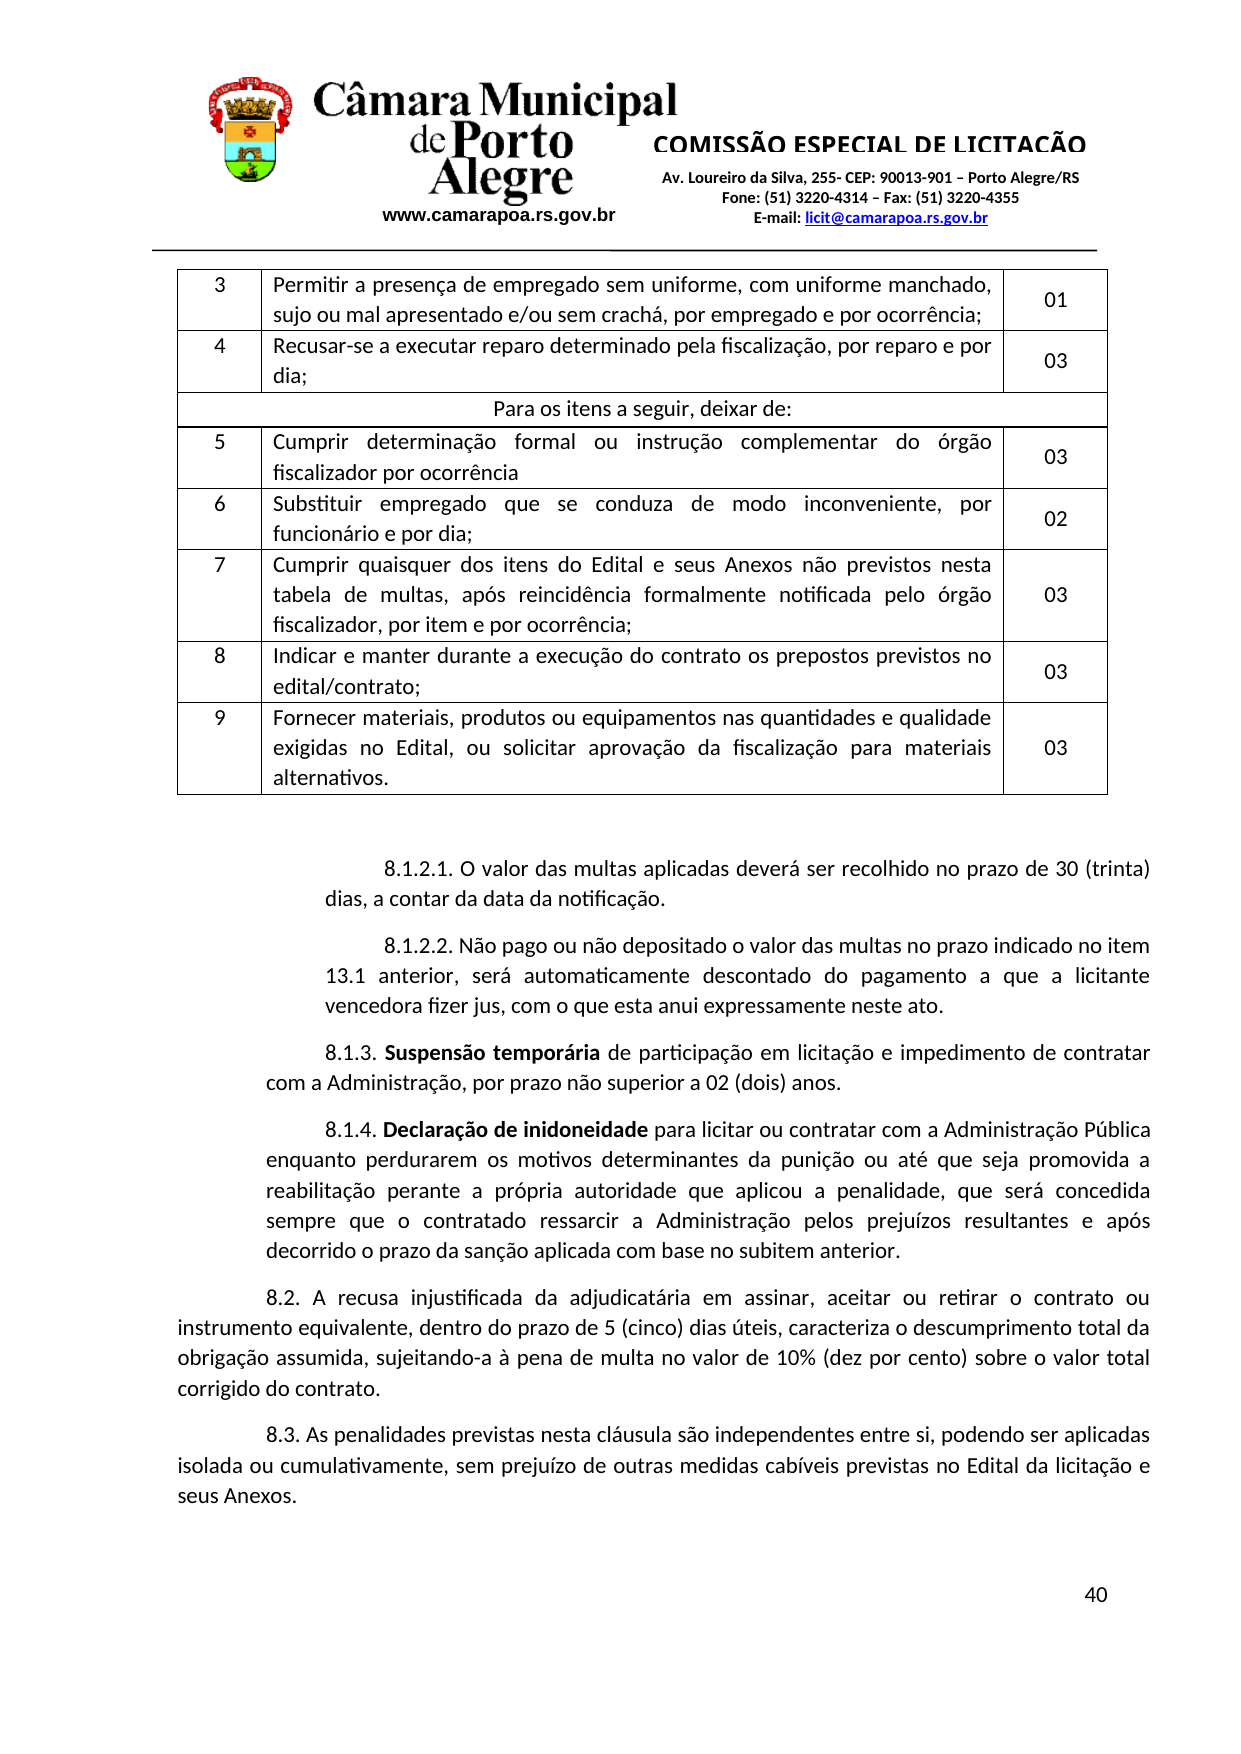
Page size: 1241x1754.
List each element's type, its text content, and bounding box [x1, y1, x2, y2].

table_cell 7 [178, 550, 261, 641]
table_cell 3 [178, 270, 261, 330]
table_cell Cumprir quaisquer dos itens do Edital e seus Anexos não previstos nesta tabela de multas, após reincidência formalmente notificada pelo órgão fiscalizador, por item e por ocorrência; [262, 550, 1003, 641]
table_cell 01 [1004, 270, 1107, 330]
table_cell 5 [178, 428, 261, 488]
table_cell 03 [1004, 550, 1107, 641]
picture [673, 139, 678, 151]
table_cell Permitir a presença de empregado sem uniforme, com uniforme manchado, sujo ou mal apresentado e/ou sem crachá, por empregado e por ocorrência; [262, 270, 1003, 330]
text 8.1.2.1. O valor das multas aplicadas deverá ser recolhido no prazo de 30 (trinta) dias, a contar da data da notificação. [325, 854, 1152, 912]
table_cell 8 [178, 642, 261, 702]
table_cell Recusar-se a executar reparo determinado pela fiscalização, por reparo e por dia; [262, 331, 1003, 392]
table_cell Fornecer materiais, produtos ou equipamentos nas quantidades e qualidade exigidas no Edital, ou solicitar aprovação da fiscalização para materiais alternativos. [262, 703, 1003, 793]
table_cell Indicar e manter durante a execução do contrato os prepostos previstos no edital/contrato; [262, 642, 1003, 702]
text 8.1.3. Suspensão temporária de participação em licitação e impedimento de contratar com a Administração, por prazo não superior a 02 (dois) anos. [266, 1038, 1152, 1097]
text 8.1.4. Declaração de inidoneidade para licitar ou contratar com a Administração Pública enquanto perdurarem os motivos determinantes da punição ou até que seja promovida a reabilitação perante a própria autoridade que aplicou a penalidade, que será concedida sempre que o contratado ressarcir a Administração pelos prejuízos resultantes e após decorrido o prazo da sanção aplicada com base no subitem anterior. [266, 1115, 1152, 1264]
table_cell Para os itens a seguir, deixar de: [178, 393, 1107, 426]
text 8.1.2.2. Não pago ou não depositado o valor das multas no prazo indicado no item 13.1 anterior, será automaticamente descontado do pagamento a que a licitante vencedora fizer jus, com o que esta anui expressamente neste ato. [325, 931, 1152, 1019]
table_cell 9 [178, 703, 261, 793]
picture [208, 77, 678, 206]
table_cell 03 [1004, 703, 1107, 793]
table_cell 03 [1004, 428, 1107, 488]
table_cell 02 [1004, 489, 1107, 549]
table_cell 4 [178, 331, 261, 392]
text 8.3. As penalidades previstas nesta cláusula são independentes entre si, podendo ser aplicadas isolada ou cumulativamente, sem prejuízo de outras medidas cabíveis previstas no Edital da licitação e seus Anexos. [177, 1421, 1152, 1509]
table_cell 6 [178, 489, 261, 549]
table_cell Substituir empregado que se conduza de modo inconveniente, por funcionário e por dia; [262, 489, 1003, 549]
table_cell 03 [1004, 331, 1107, 392]
table_cell 03 [1004, 642, 1107, 702]
text 8.2. A recusa injustificada da adjudicatária em assinar, aceitar ou retirar o contrato ou instrumento equivalente, dentro do prazo de 5 (cinco) dias úteis, caracteriza o descumprimento total da obrigação assumida, sujeitando-a à pena de multa no valor de 10% (dez por cento) sobre o valor total corrigido do contrato. [177, 1283, 1152, 1402]
table_cell Cumprir determinação formal ou instrução complementar do órgão fiscalizador por ocorrência [262, 428, 1003, 488]
